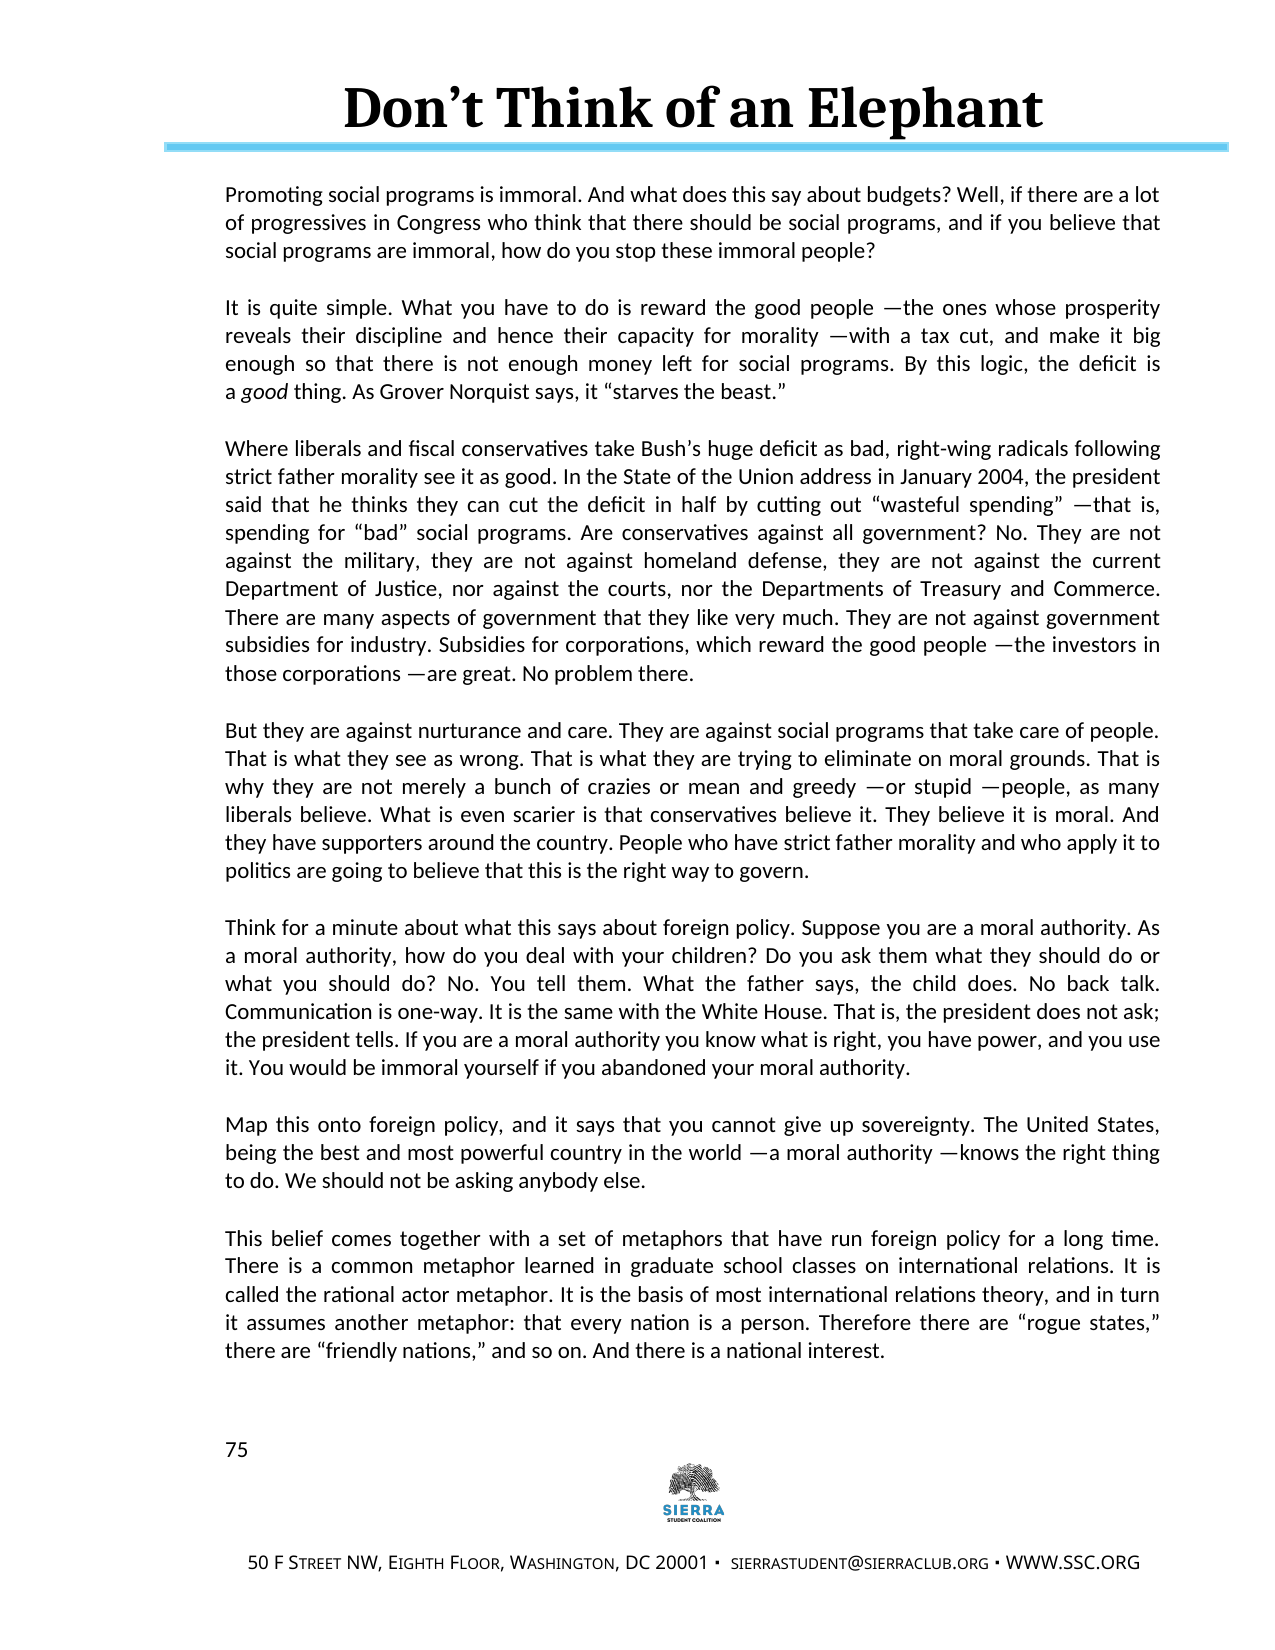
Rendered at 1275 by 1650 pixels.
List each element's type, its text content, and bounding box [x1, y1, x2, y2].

text Think for a minute about what this says about foreign policy. Suppose you are a moral authority. As a moral authority, how do you deal with your children? Do you ask them what they should do or what you should do? No. You tell them. What the father says, the child does. No back talk. Communication is one-way. It is the same with the White House. That is, the president does not ask; the president tells. If you are a moral authority you know what is right, you have power, and you use it. You would be immoral yourself if you abandoned your moral authority. [225, 913, 1162, 1081]
text It is quite simple. What you have to do is reward the good people —the ones whose prosperity reveals their discipline and hence their capacity for morality —with a tax cut, and make it big enough so that there is not enough money left for social programs. By this logic, the deficit is a good thing. As Grover Norquist says, it “starves the beast.” [225, 293, 1162, 405]
text Where liberals and fiscal conservatives take Bush’s huge deficit as bad, right-wing radicals following strict father morality see it as good. In the State of the Union address in January 2004, the president said that he thinks they can cut the deficit in half by cutting out “wasteful spending” —that is, spending for “bad” social programs. Are conservatives against all government? No. They are not against the military, they are not against homeland defense, they are not against the current Department of Justice, nor against the courts, nor the Departments of Treasury and Commerce. There are many aspects of government that they like very much. They are not against government subsidies for industry. Subsidies for corporations, which reward the good people —the investors in those corporations —are great. No problem there. [225, 434, 1162, 687]
text Map this onto foreign policy, and it says that you cannot give up sovereignty. The United States, being the best and most powerful country in the world —a moral authority —knows the right thing to do. We should not be asking anybody else. [225, 1110, 1162, 1194]
text This belief comes together with a set of metaphors that have run foreign policy for a long time. There is a common metaphor learned in graduate school classes on international relations. It is called the rational actor metaphor. It is the basis of most international relations theory, and in turn it assumes another metaphor: that every nation is a person. Therefore there are “rogue states,” there are “friendly nations,” and so on. And there is a national interest. [225, 1224, 1162, 1364]
picture [663, 1463, 725, 1522]
text But they are against nurturance and care. They are against social programs that take care of people. That is what they see as wrong. That is what they are trying to eliminate on moral grounds. That is why they are not merely a bunch of crazies or mean and greedy —or stupid —people, as many liberals believe. What is even scarier is that conservatives believe it. They believe it is moral. And they have supporters around the country. People who have strict father morality and who apply it to politics are going to believe that this is the right way to govern. [225, 716, 1162, 884]
